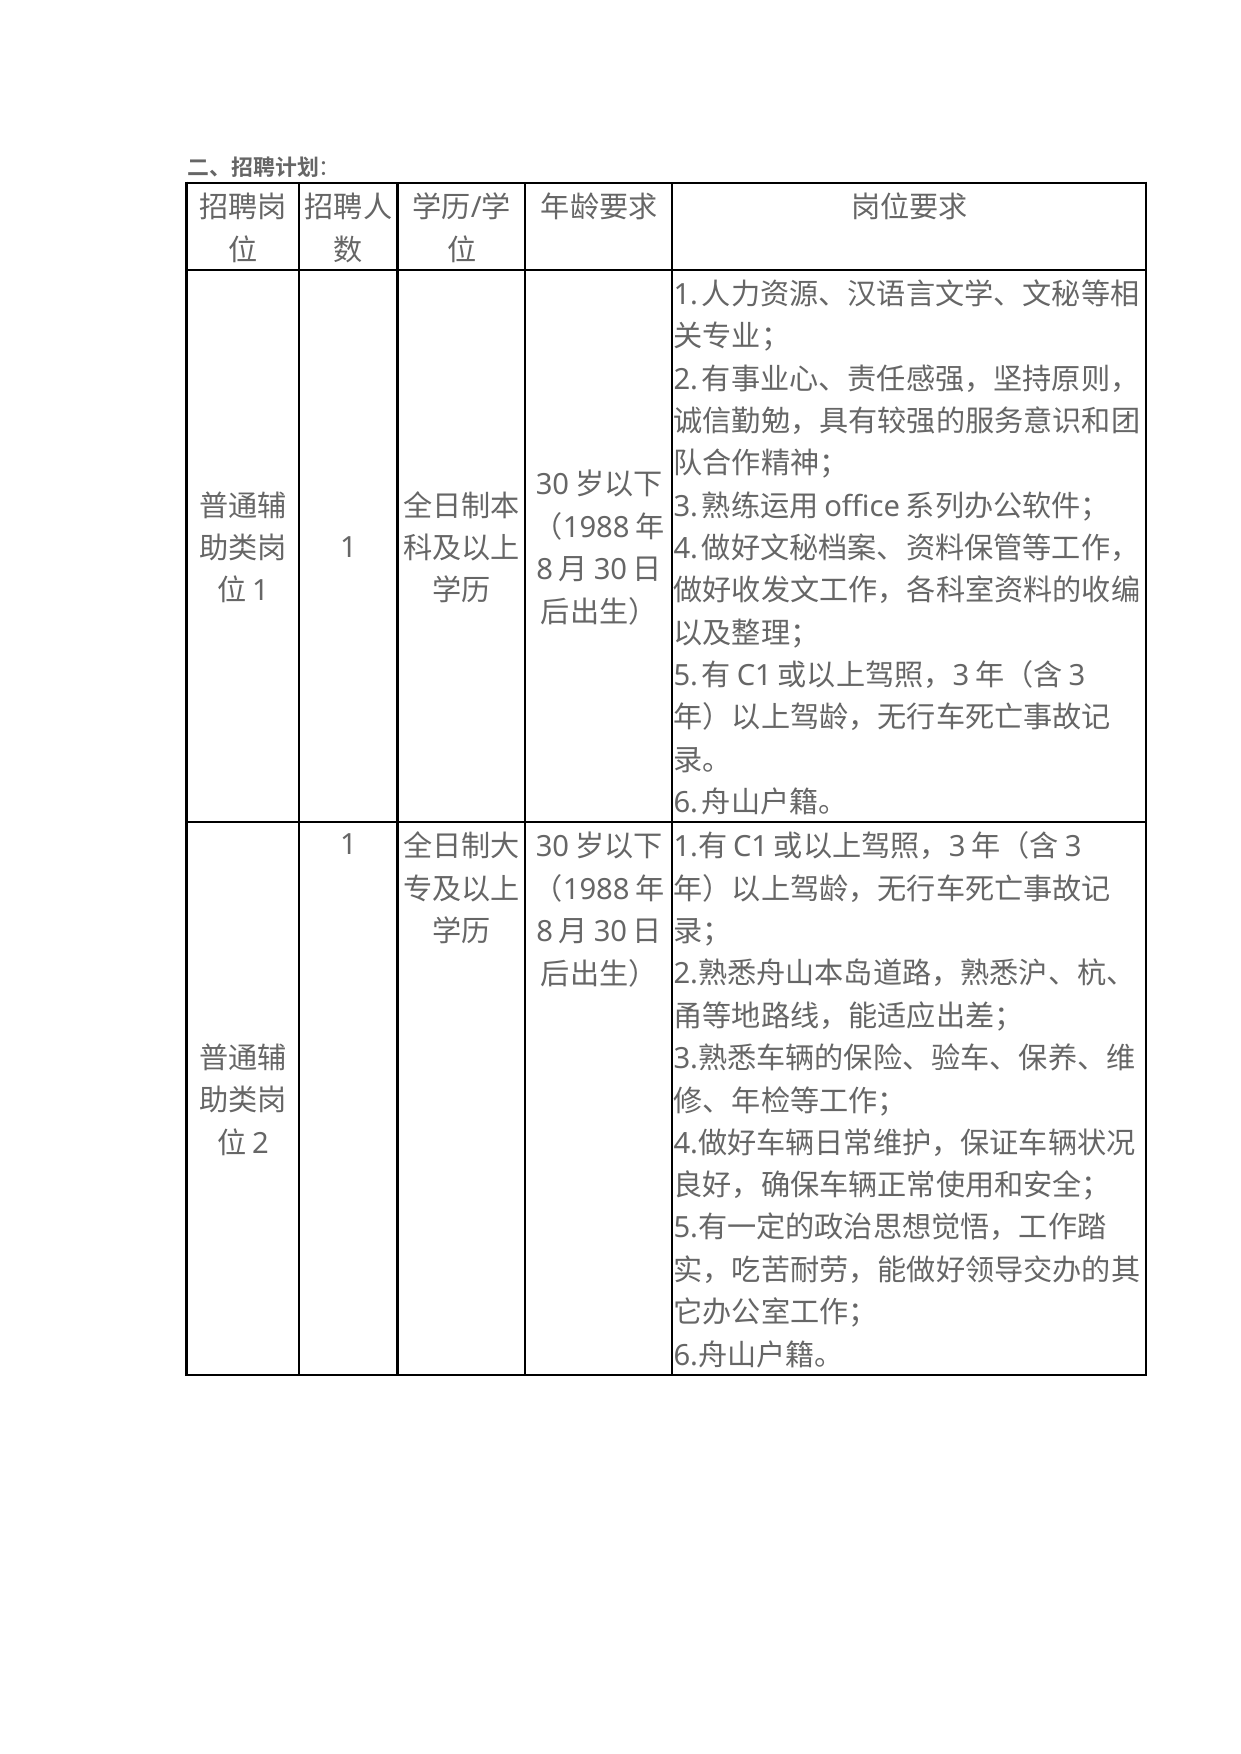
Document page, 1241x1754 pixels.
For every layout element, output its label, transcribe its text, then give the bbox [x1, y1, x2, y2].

table_header 年龄要求 [526, 184, 671, 268]
table_cell 1 [300, 823, 396, 1373]
table_header 招聘岗位 [188, 184, 298, 268]
table_cell 1 [300, 271, 396, 821]
table_cell 普通辅助类岗位2 [188, 823, 298, 1373]
text 二、招聘计划： [187, 150, 1053, 182]
table_cell 全日制大专及以上学历 [399, 823, 524, 1373]
table_cell 1. 人力资源、汉语言文学、文秘等相关专业； 2. 有事业心、责任感强，坚持原则，诚信勤勉，具有较强的服务意识和团队合作精神； 3. 熟练运用office系列办公软件； 4. 做好文秘档案、资料保管等工作，做好收发文工作，各科室资料的收编以及整理； 5. 有C1或以上驾照，3年（含3年）以上驾龄，无行车死亡事故记录。 6. 舟山户籍。 [673, 271, 1145, 821]
table_cell 全日制本科及以上学历 [399, 271, 524, 821]
table_header 岗位要求 [673, 184, 1145, 268]
table_cell 1.有C1或以上驾照，3年（含3年）以上驾龄，无行车死亡事故记录； 2.熟悉舟山本岛道路，熟悉沪、杭、甬等地路线，能适应出差； 3.熟悉车辆的保险、验车、保养、维修、年检等工作； 4.做好车辆日常维护，保证车辆状况良好，确保车辆正常使用和安全； 5.有一定的政治思想觉悟，工作踏实，吃苦耐劳，能做好领导交办的其它办公室工作； 6.舟山户籍。 [673, 823, 1145, 1373]
table_cell 普通辅助类岗位1 [188, 271, 298, 821]
table_cell 30岁以下（1988年8月30日后出生） [526, 823, 671, 1373]
table_header 学历/学位 [399, 184, 524, 268]
table_cell 30岁以下（1988年8月30日后出生） [526, 271, 671, 821]
table_header 招聘人数 [300, 184, 396, 268]
